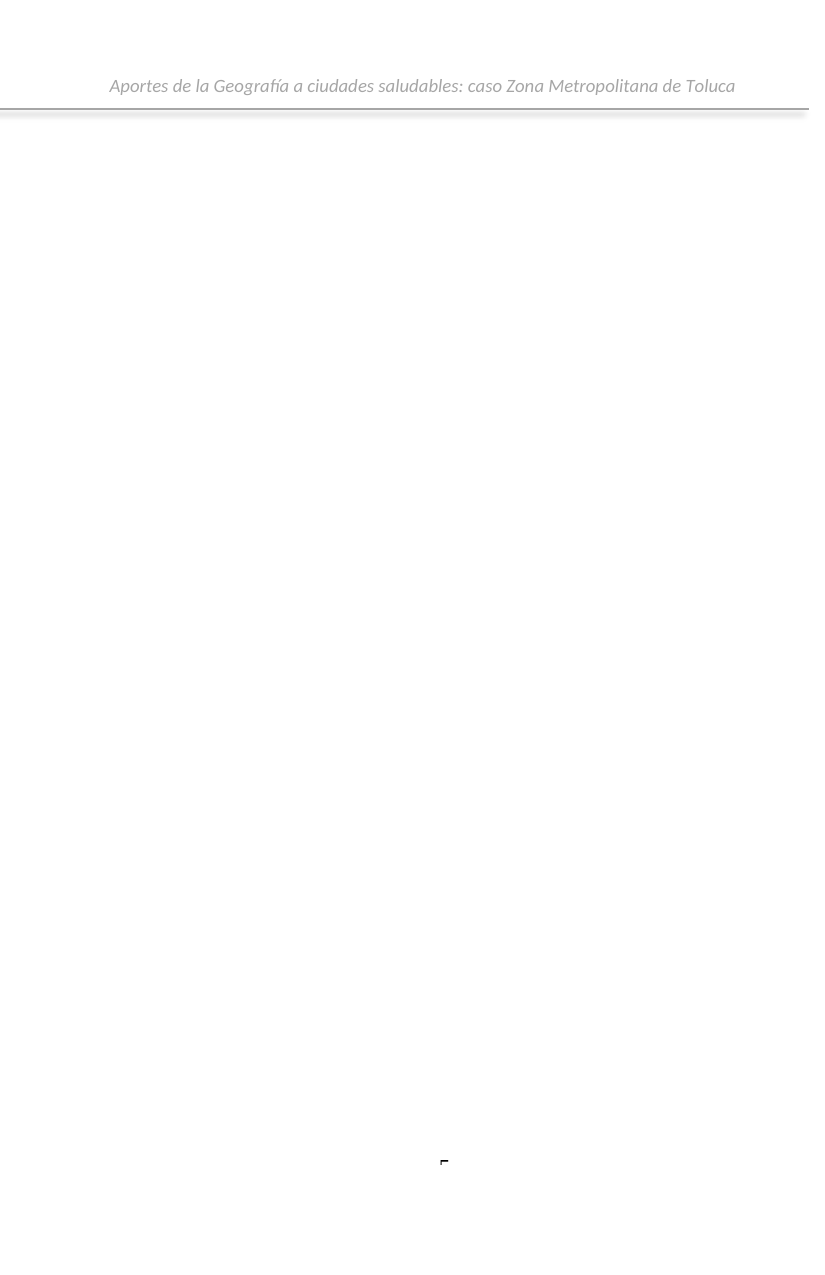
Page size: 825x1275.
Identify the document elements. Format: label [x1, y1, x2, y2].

picture [0, 104, 814, 124]
